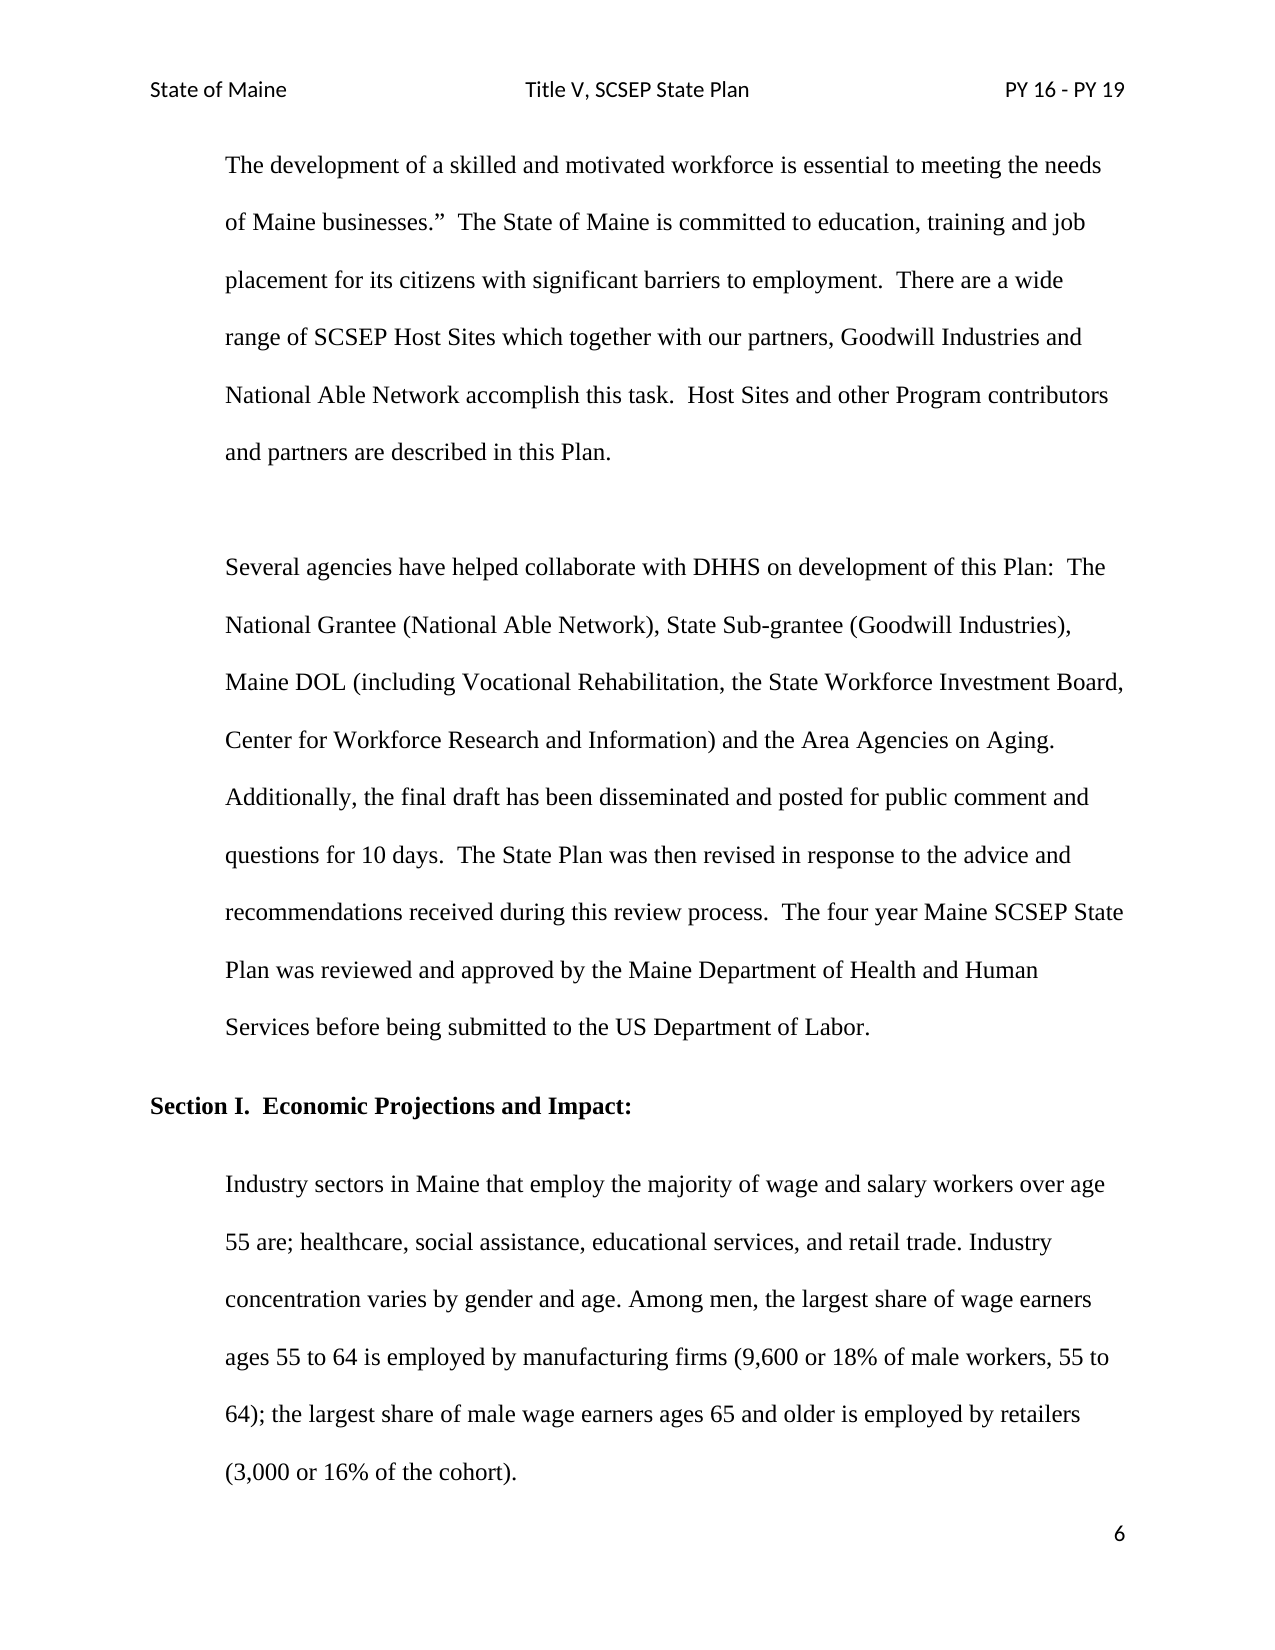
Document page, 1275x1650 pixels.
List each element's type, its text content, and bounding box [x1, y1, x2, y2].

list Industry sectors in Maine that employ the majority of wage and salary workers over age 55 are; healthcare, social assistance, educational services, and retail trade. Industry concentration varies by gender and age. Among men, the largest share of wage earners ages 55 to 64 is employed by manufacturing firms (9,600 or 18% of male workers, 55 to 64); the largest share of male wage earners ages 65 and older is employed by retailers (3,000 or 16% of the cohort). [225, 1169, 1125, 1485]
list Several agencies have helped collaborate with DHHS on development of this Plan: The National Grantee (National Able Network), State Sub-grantee (Goodwill Industries), Maine DOL (including Vocational Rehabilitation, the State Workforce Investment Board, Center for Workforce Research and Information) and the Area Agencies on Aging. Additionally, the final draft has been disseminated and posted for public comment and questions for 10 days. The State Plan was then revised in response to the advice and recommendations received during this review process. The four year Maine SCSEP State Plan was reviewed and approved by the Maine Department of Health and Human Services before being submitted to the US Department of Labor. [225, 552, 1125, 1041]
text Section I. Economic Projections and Impact: [150, 1091, 1125, 1119]
list The development of a skilled and motivated workforce is essential to meeting the needs of Maine businesses.” The State of Maine is committed to education, training and job placement for its citizens with significant barriers to employment. There are a wide range of SCSEP Host Sites which together with our partners, Goodwill Industries and National Able Network accomplish this task. Host Sites and other Program contributors and partners are described in this Plan. [225, 150, 1125, 466]
